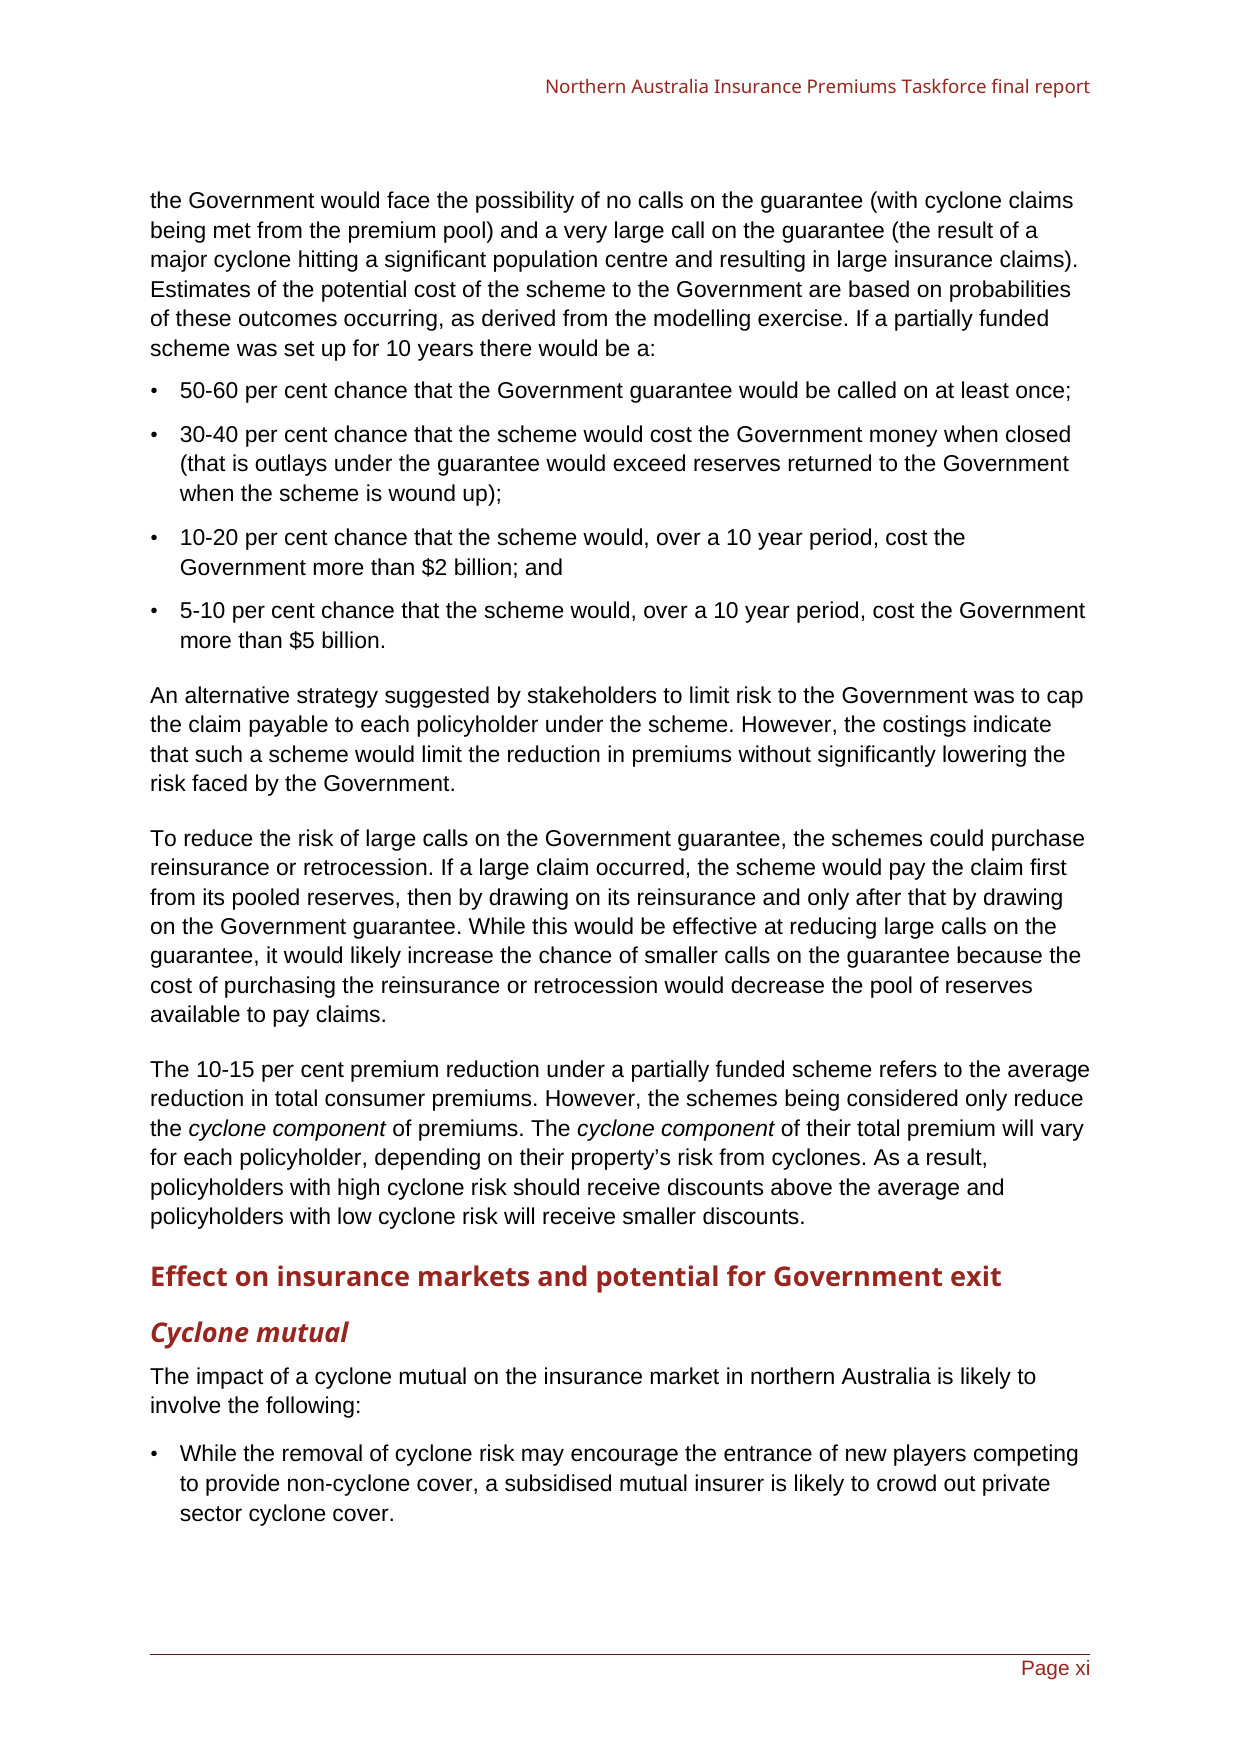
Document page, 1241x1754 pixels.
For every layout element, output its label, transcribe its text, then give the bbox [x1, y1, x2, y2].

text 5-10 per cent chance that the scheme would, over a 10 year period, cost the Government more than $5 billion. [150, 597, 1090, 653]
text An alternative strategy suggested by stakeholders to limit risk to the Government was to cap the claim payable to each policyholder under the scheme. However, the costings indicate that such a scheme would limit the reduction in premiums without significantly lowering the risk faced by the Government. [150, 682, 1090, 796]
text 50-60 per cent chance that the Government guarantee would be called on at least once; [150, 377, 1090, 403]
text To reduce the risk of large calls on the Government guarantee, the schemes could purchase reinsurance or retrocession. If a large claim occurred, the scheme would pay the claim first from its pooled reserves, then by drawing on its reinsurance and only after that by drawing on the Government guarantee. While this would be effective at reducing large calls on the guarantee, it would likely increase the chance of smaller calls on the guarantee because the cost of purchasing the reinsurance or retrocession would decrease the pool of reserves available to pay claims. [150, 824, 1090, 1028]
subtitle Cyclone mutual [150, 1313, 1090, 1350]
text 10-20 per cent chance that the scheme would, over a 10 year period, cost the Government more than $2 billion; and [150, 524, 1090, 580]
text 30-40 per cent chance that the scheme would cost the Government money when closed (that is outlays under the guarantee would exceed reserves returned to the Government when the scheme is wound up); [150, 421, 1090, 506]
text While the removal of cyclone risk may encourage the entrance of new players competing to provide non-cyclone cover, a subsidised mutual insurer is likely to crowd out private sector cyclone cover. [150, 1440, 1090, 1526]
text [150, 187, 1090, 361]
text The 10-15 per cent premium reduction under a partially funded scheme refers to the average reduction in total consumer premiums. However, the schemes being considered only reduce the cyclone component of premiums. The cyclone component of their total premium will vary for each policyholder, depending on their property’s risk from cyclones. As a result, policyholders with high cyclone risk should receive discounts above the average and policyholders with low cyclone risk will receive smaller discounts. [150, 1056, 1090, 1229]
text The impact of a cyclone mutual on the insurance market in northern Australia is likely to involve the following: [150, 1363, 1090, 1418]
subtitle Effect on insurance markets and potential for Government exit [150, 1258, 1090, 1294]
